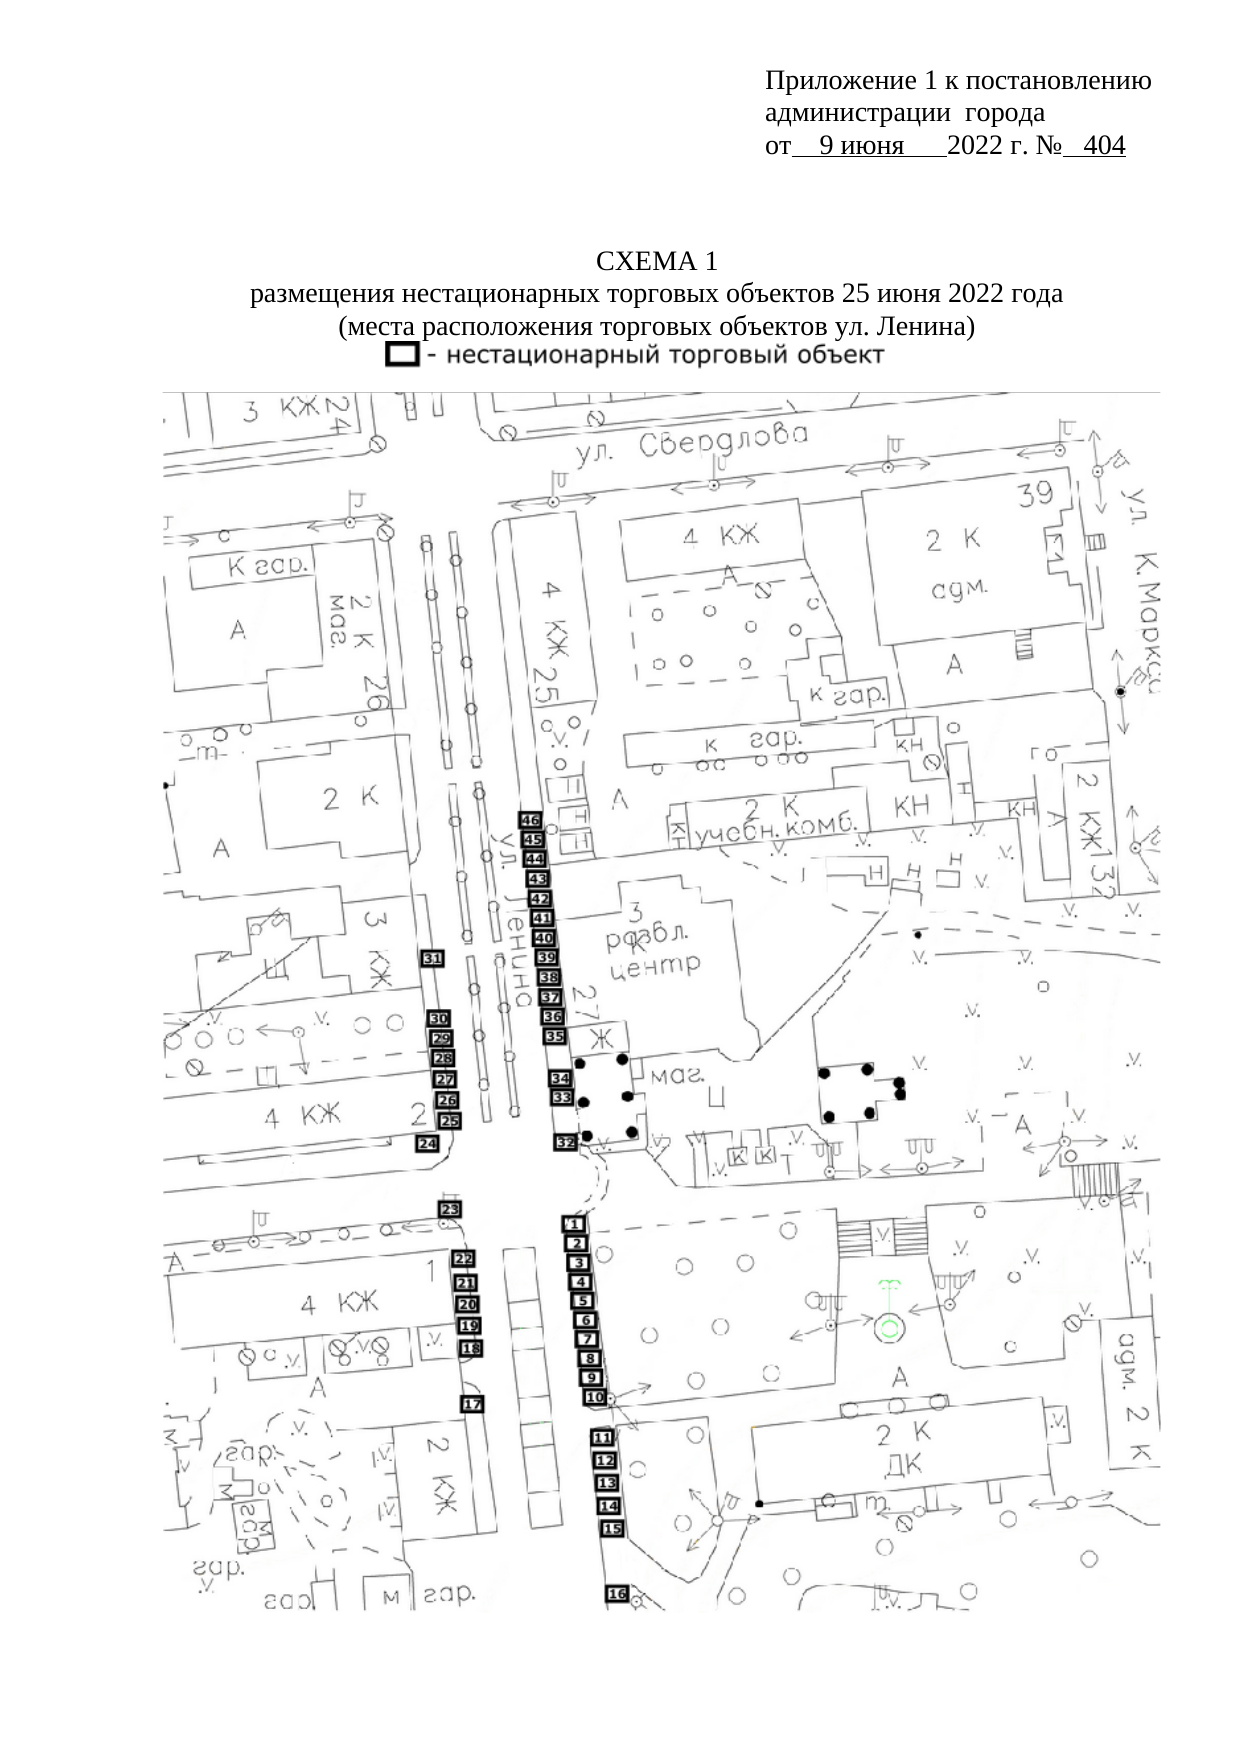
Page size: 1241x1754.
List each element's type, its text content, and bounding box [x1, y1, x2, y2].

text (места расположения торговых объектов ул. Ленина) [162, 309, 1152, 341]
picture [162, 341, 1161, 1613]
text размещения нестационарных торговых объектов 25 июня 2022 года [162, 276, 1152, 309]
text СХЕМА 1 [162, 244, 1152, 276]
